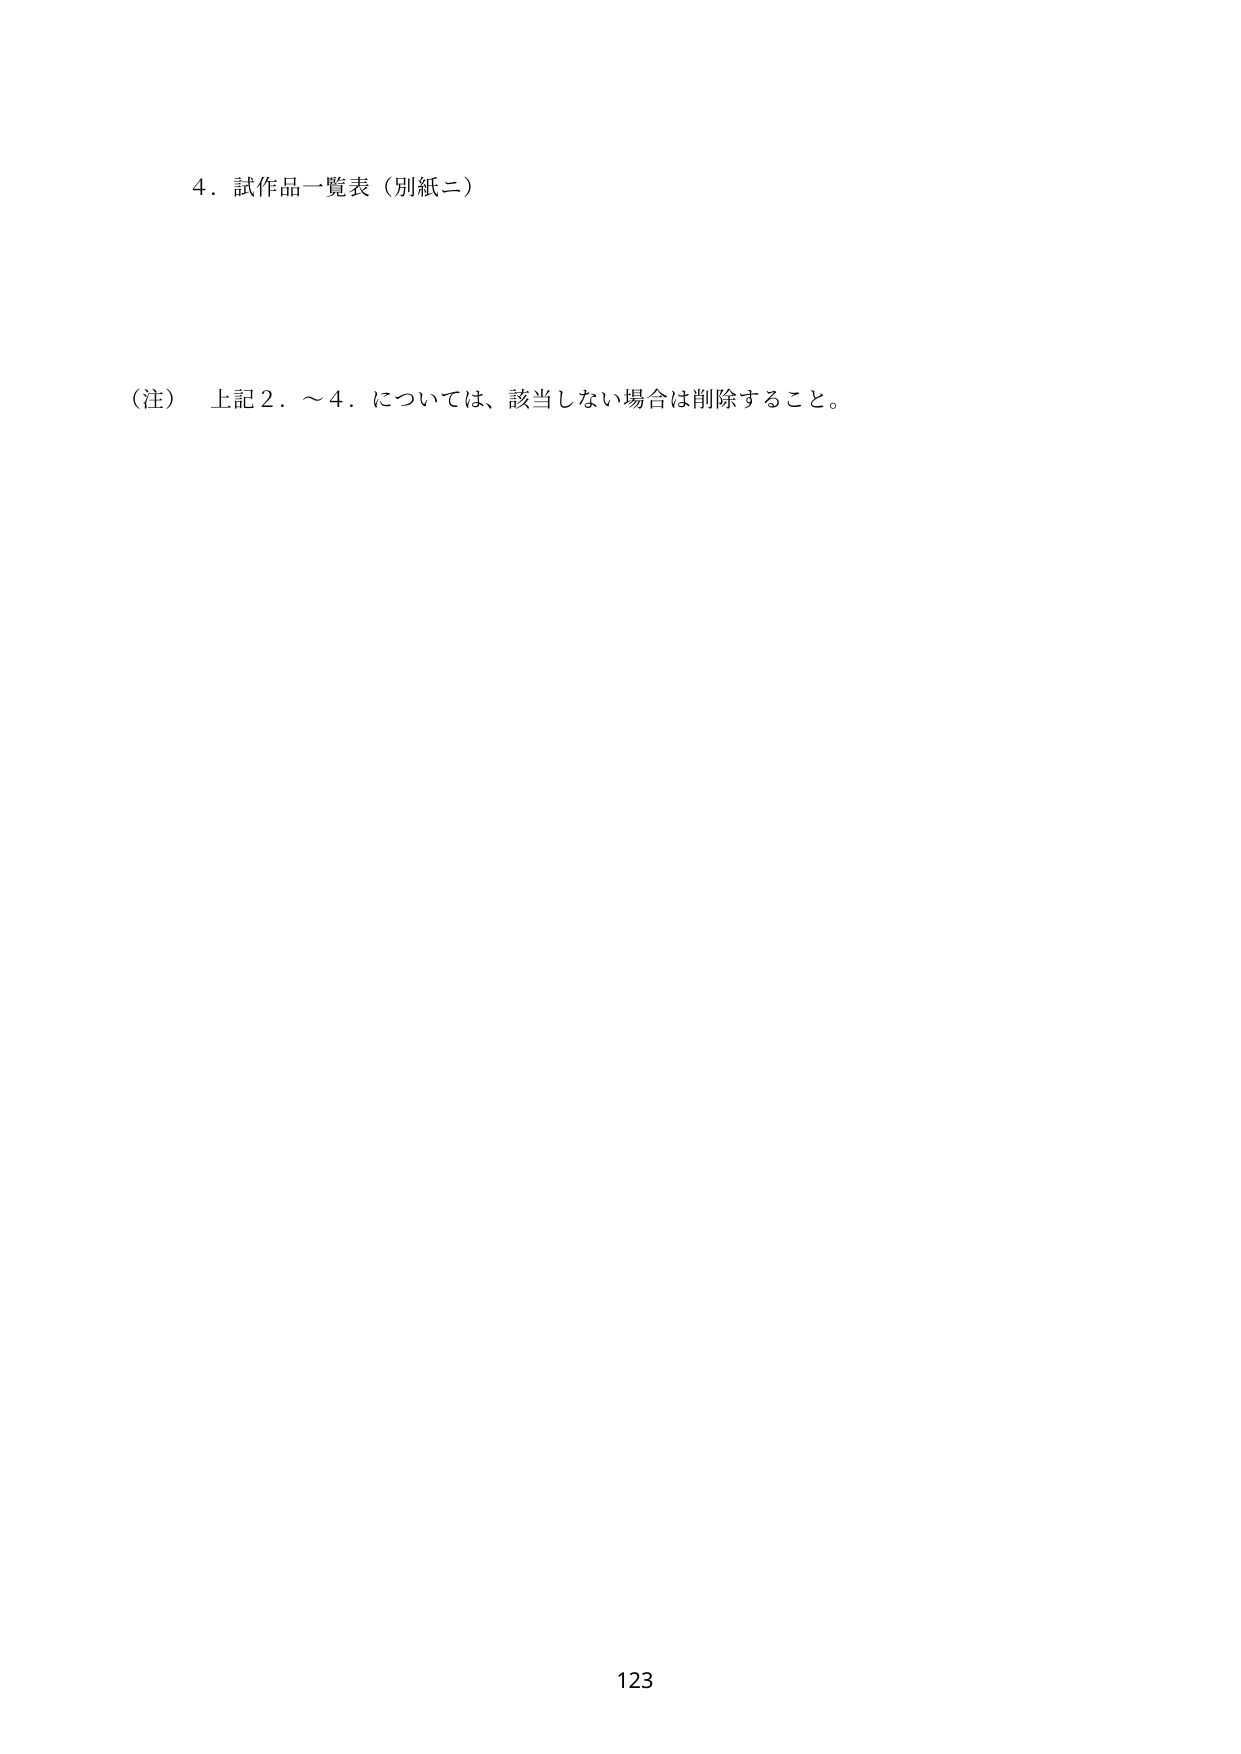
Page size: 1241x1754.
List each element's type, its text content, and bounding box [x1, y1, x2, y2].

text ４．試作品一覧表（別紙ニ） [119, 155, 1150, 216]
text （注） 上記２．～４．については、該当しない場合は削除すること。 [119, 367, 1150, 428]
